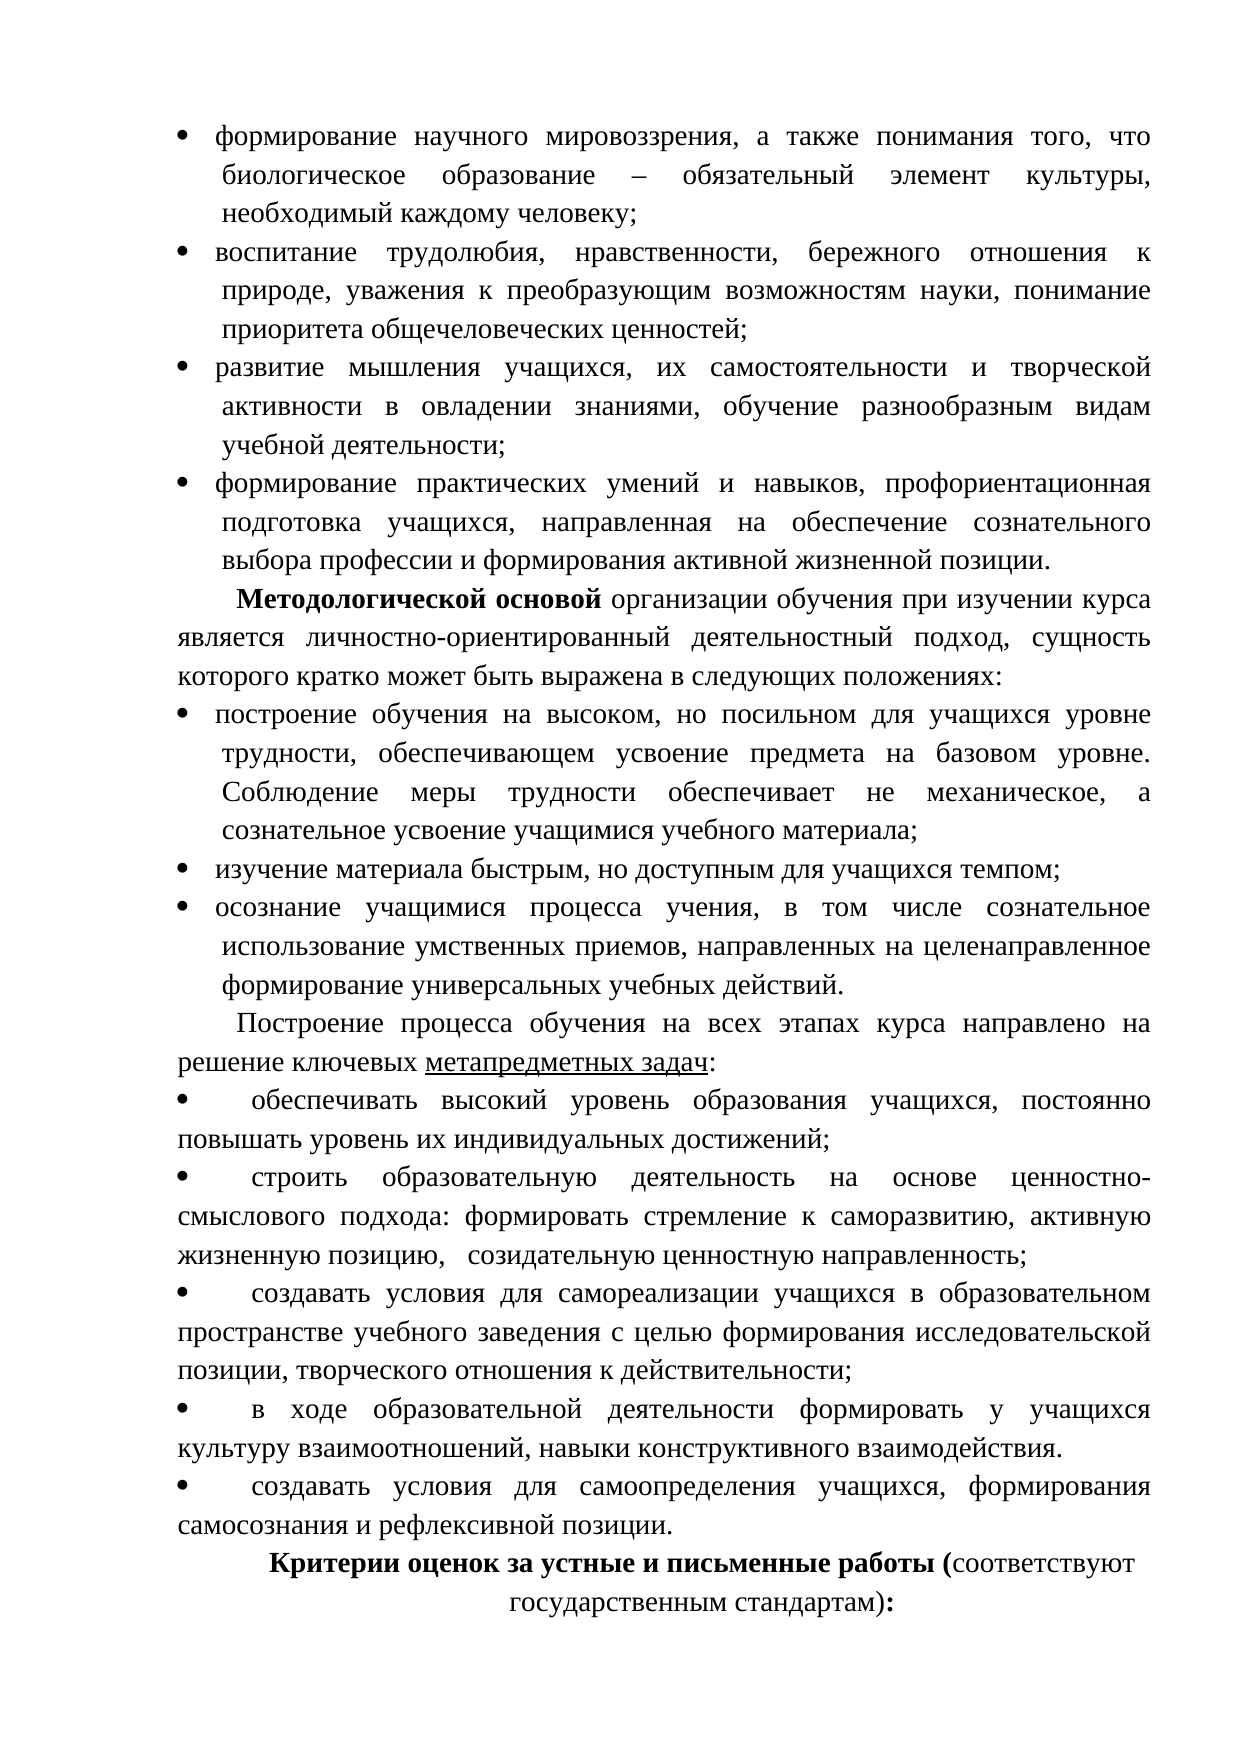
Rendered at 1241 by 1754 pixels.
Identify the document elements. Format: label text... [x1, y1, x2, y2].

list формирование практических умений и навыков, профориентационная подготовка учащихся, направленная на обеспечение сознательного выбора профессии и формирования активной жизненной позиции. [177, 465, 1152, 576]
list строить образовательную деятельность на основе ценностно-смыслового подхода: формировать стремление к саморазвитию, активную жизненную позицию, созидательную ценностную направленность; [177, 1159, 1152, 1270]
list обеспечивать высокий уровень образования учащихся, постоянно повышать уровень их индивидуальных достижений; [177, 1082, 1152, 1154]
list развитие мышления учащихся, их самостоятельности и творческой активности в овладении знаниями, обучение разнообразным видам учебной деятельности; [177, 349, 1152, 460]
list изучение материала быстрым, но доступным для учащихся темпом; [177, 851, 1152, 884]
list создавать условия для самореализации учащихся в образовательном пространстве учебного заведения с целью формирования исследовательской позиции, творческого отношения к действительности; [177, 1275, 1152, 1386]
text Построение процесса обучения на всех этапах курса направлено на решение ключевых метапредметных задач: [177, 1005, 1152, 1077]
list осознание учащимися процесса учения, в том числе сознательное использование умственных приемов, направленных на целенаправленное формирование универсальных учебных действий. [177, 889, 1152, 1000]
list Критерии оценок за устные и письменные работы (соответствуют государственным стандартам): [252, 1545, 1152, 1617]
list создавать условия для самоопределения учащихся, формирования самосознания и рефлексивной позиции. [177, 1468, 1152, 1540]
list формирование научного мировоззрения, а также понимания того, что биологическое образование – обязательный элемент культуры, необходимый каждому человеку; [177, 118, 1152, 229]
list воспитание трудолюбия, нравственности, бережного отношения к природе, уважения к преобразующим возможностям науки, понимание приоритета общечеловеческих ценностей; [177, 234, 1152, 344]
list построение обучения на высоком, но посильном для учащихся уровне трудности, обеспечивающем усвоение предмета на базовом уровне. Соблюдение меры трудности обеспечивает не механическое, а сознательное усвоение учащимися учебного материала; [177, 697, 1152, 846]
list в ходе образовательной деятельности формировать у учащихся культуру взаимоотношений, навыки конструктивного взаимодействия. [177, 1391, 1152, 1463]
text Методологической основой организации обучения при изучении курса является личностно-ориентированный деятельностный подход, сущность которого кратко может быть выражена в следующих положениях: [177, 581, 1152, 692]
